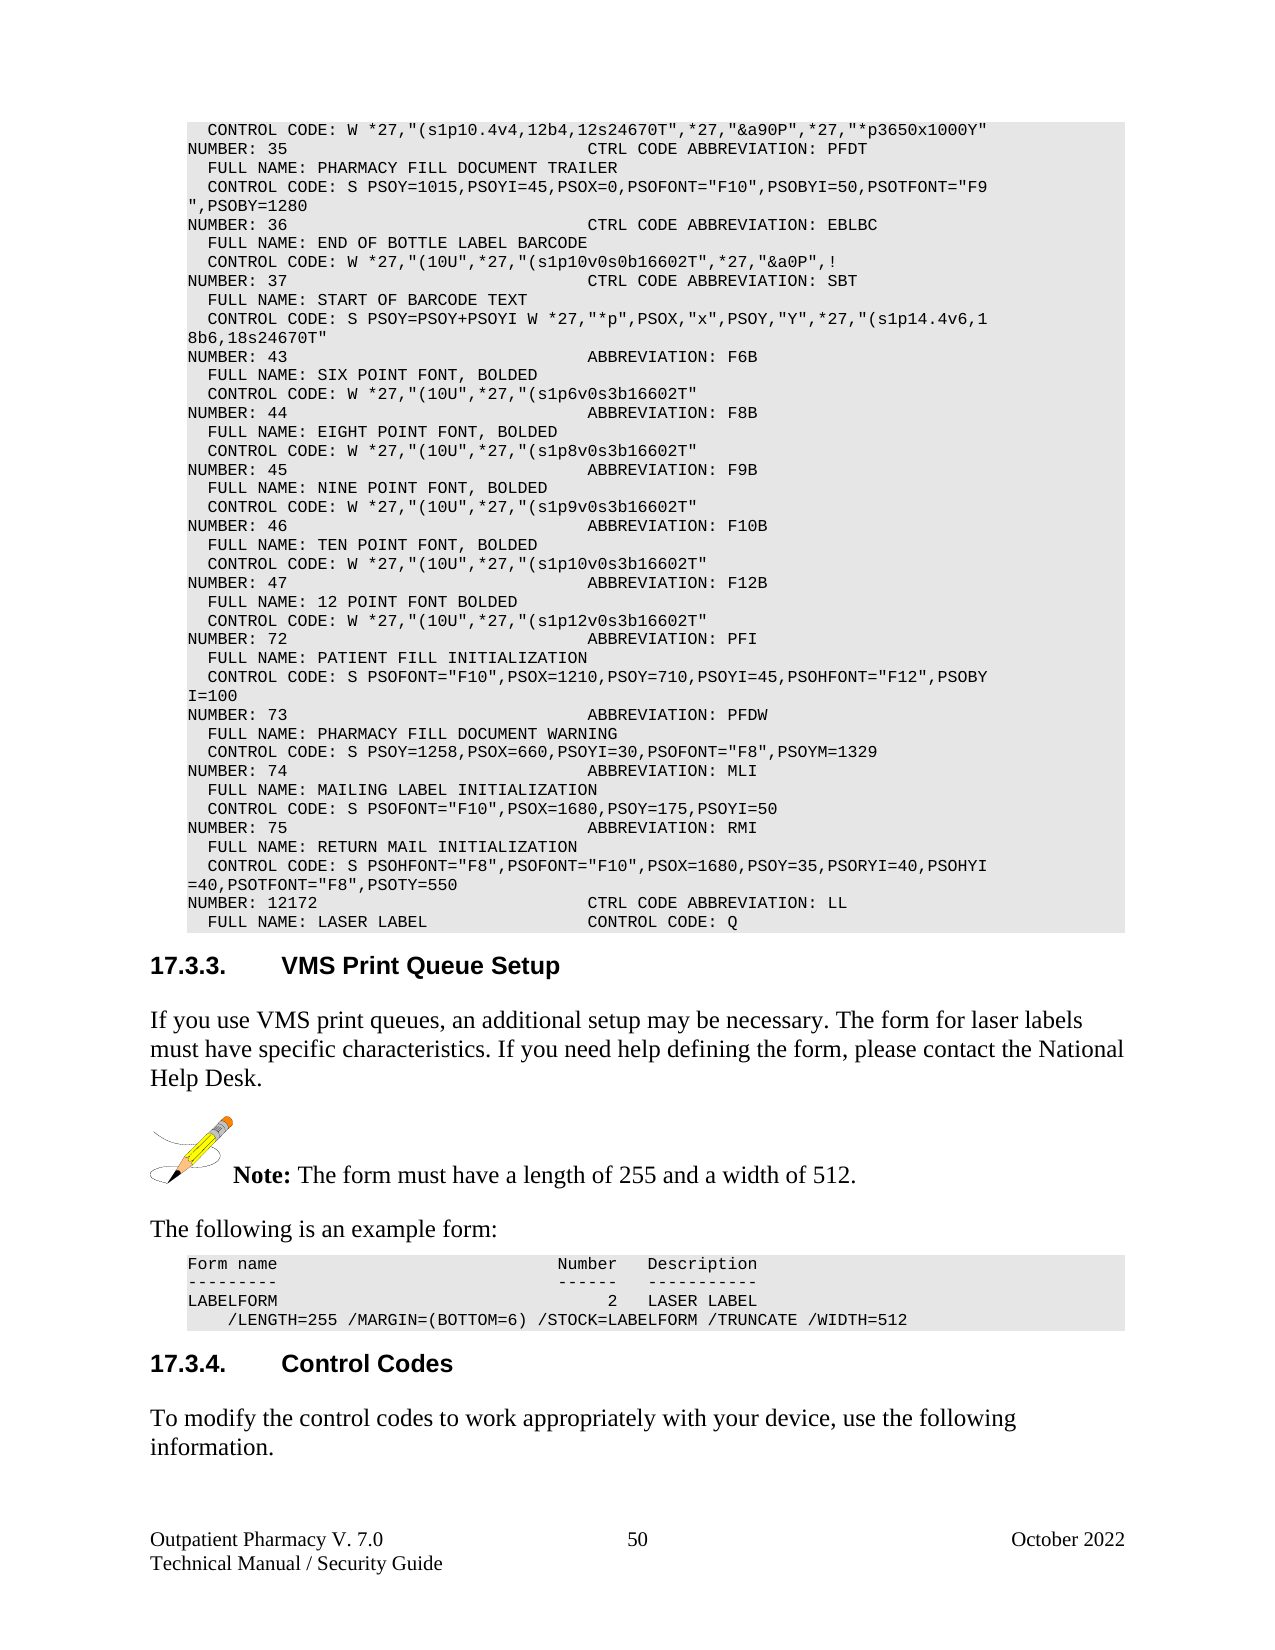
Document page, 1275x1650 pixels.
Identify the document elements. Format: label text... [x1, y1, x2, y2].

text CONTROL CODE: S PSOY=PSOY+PSOYI W *27,"*p",PSOX,"x",PSOY,"Y",*27,"(s1p14.4v6,1 [187, 310, 1125, 329]
text CONTROL CODE: W *27,"(10U",*27,"(s1p12v0s3b16602T" [187, 612, 1125, 631]
text FULL NAME: LASER LABEL CONTROL CODE: Q [187, 914, 1125, 933]
text NUMBER: 72 ABBREVIATION: PFI [187, 631, 1125, 650]
text To modify the control codes to work appropriately with your device, use the following information. [150, 1403, 1125, 1461]
text FULL NAME: PATIENT FILL INITIALIZATION [187, 650, 1125, 669]
text If you use VMS print queues, an additional setup may be necessary. The form for laser labels must have specific characteristics. If you need help defining the form, please contact the National Help Desk. [150, 1005, 1125, 1091]
text CONTROL CODE: W *27,"(s1p10.4v4,12b4,12s24670T",*27,"&a90P",*27,"*p3650x1000Y" [187, 122, 1125, 141]
text FULL NAME: MAILING LABEL INITIALIZATION [187, 782, 1125, 801]
text NUMBER: 47 ABBREVIATION: F12B [187, 574, 1125, 593]
text NUMBER: 37 CTRL CODE ABBREVIATION: SBT [187, 273, 1125, 292]
text LABELFORM 2 LASER LABEL [187, 1293, 1125, 1312]
text NUMBER: 73 ABBREVIATION: PFDW [187, 706, 1125, 725]
text NUMBER: 75 ABBREVIATION: RMI [187, 819, 1125, 838]
text I=100 [187, 687, 1125, 706]
text CONTROL CODE: W *27,"(10U",*27,"(s1p10v0s0b16602T",*27,"&a0P",! [187, 254, 1125, 273]
text CONTROL CODE: S PSOY=1015,PSOYI=45,PSOX=0,PSOFONT="F10",PSOBYI=50,PSOTFONT="F9 [187, 178, 1125, 197]
text The following is an example form: [150, 1214, 1125, 1243]
text FULL NAME: TEN POINT FONT, BOLDED [187, 537, 1125, 556]
text NUMBER: 36 CTRL CODE ABBREVIATION: EBLBC [187, 216, 1125, 235]
text /LENGTH=255 /MARGIN=(BOTTOM=6) /STOCK=LABELFORM /TRUNCATE /WIDTH=512 [187, 1312, 1125, 1331]
text NUMBER: 44 ABBREVIATION: F8B [187, 405, 1125, 423]
text Form name Number Description [187, 1255, 1125, 1274]
text NUMBER: 43 ABBREVIATION: F6B [187, 348, 1125, 367]
text CONTROL CODE: S PSOFONT="F10",PSOX=1210,PSOY=710,PSOYI=45,PSOHFONT="F12",PSOBY [187, 669, 1125, 687]
text CONTROL CODE: W *27,"(10U",*27,"(s1p10v0s3b16602T" [187, 556, 1125, 574]
subtitle 17.3.4. Control Codes [150, 1349, 1125, 1378]
text FULL NAME: 12 POINT FONT BOLDED [187, 593, 1125, 612]
text FULL NAME: NINE POINT FONT, BOLDED [187, 480, 1125, 499]
text CONTROL CODE: W *27,"(10U",*27,"(s1p9v0s3b16602T" [187, 499, 1125, 518]
text FULL NAME: PHARMACY FILL DOCUMENT WARNING [187, 725, 1125, 744]
text NUMBER: 74 ABBREVIATION: MLI [187, 763, 1125, 782]
text Note: The form must have a length of 255 and a width of 512. [150, 1116, 1125, 1189]
subtitle 17.3.3. VMS Print Queue Setup [150, 951, 1125, 980]
text NUMBER: 35 CTRL CODE ABBREVIATION: PFDT [187, 141, 1125, 159]
text CONTROL CODE: S PSOFONT="F10",PSOX=1680,PSOY=175,PSOYI=50 [187, 801, 1125, 819]
text NUMBER: 12172 CTRL CODE ABBREVIATION: LL [187, 895, 1125, 914]
text NUMBER: 46 ABBREVIATION: F10B [187, 518, 1125, 537]
text FULL NAME: RETURN MAIL INITIALIZATION [187, 838, 1125, 857]
text 8b6,18s24670T" [187, 329, 1125, 348]
text =40,PSOTFONT="F8",PSOTY=550 [187, 876, 1125, 895]
text ",PSOBY=1280 [187, 197, 1125, 216]
text CONTROL CODE: W *27,"(10U",*27,"(s1p6v0s3b16602T" [187, 386, 1125, 405]
text CONTROL CODE: S PSOHFONT="F8",PSOFONT="F10",PSOX=1680,PSOY=35,PSORYI=40,PSOHYI [187, 857, 1125, 876]
text FULL NAME: SIX POINT FONT, BOLDED [187, 367, 1125, 386]
text FULL NAME: END OF BOTTLE LABEL BARCODE [187, 235, 1125, 254]
text FULL NAME: PHARMACY FILL DOCUMENT TRAILER [187, 159, 1125, 178]
text FULL NAME: START OF BARCODE TEXT [187, 292, 1125, 310]
text CONTROL CODE: W *27,"(10U",*27,"(s1p8v0s3b16602T" [187, 442, 1125, 461]
text --------- ------ ----------- [187, 1274, 1125, 1293]
text FULL NAME: EIGHT POINT FONT, BOLDED [187, 423, 1125, 442]
text NUMBER: 45 ABBREVIATION: F9B [187, 461, 1125, 480]
text CONTROL CODE: S PSOY=1258,PSOX=660,PSOYI=30,PSOFONT="F8",PSOYM=1329 [187, 744, 1125, 763]
